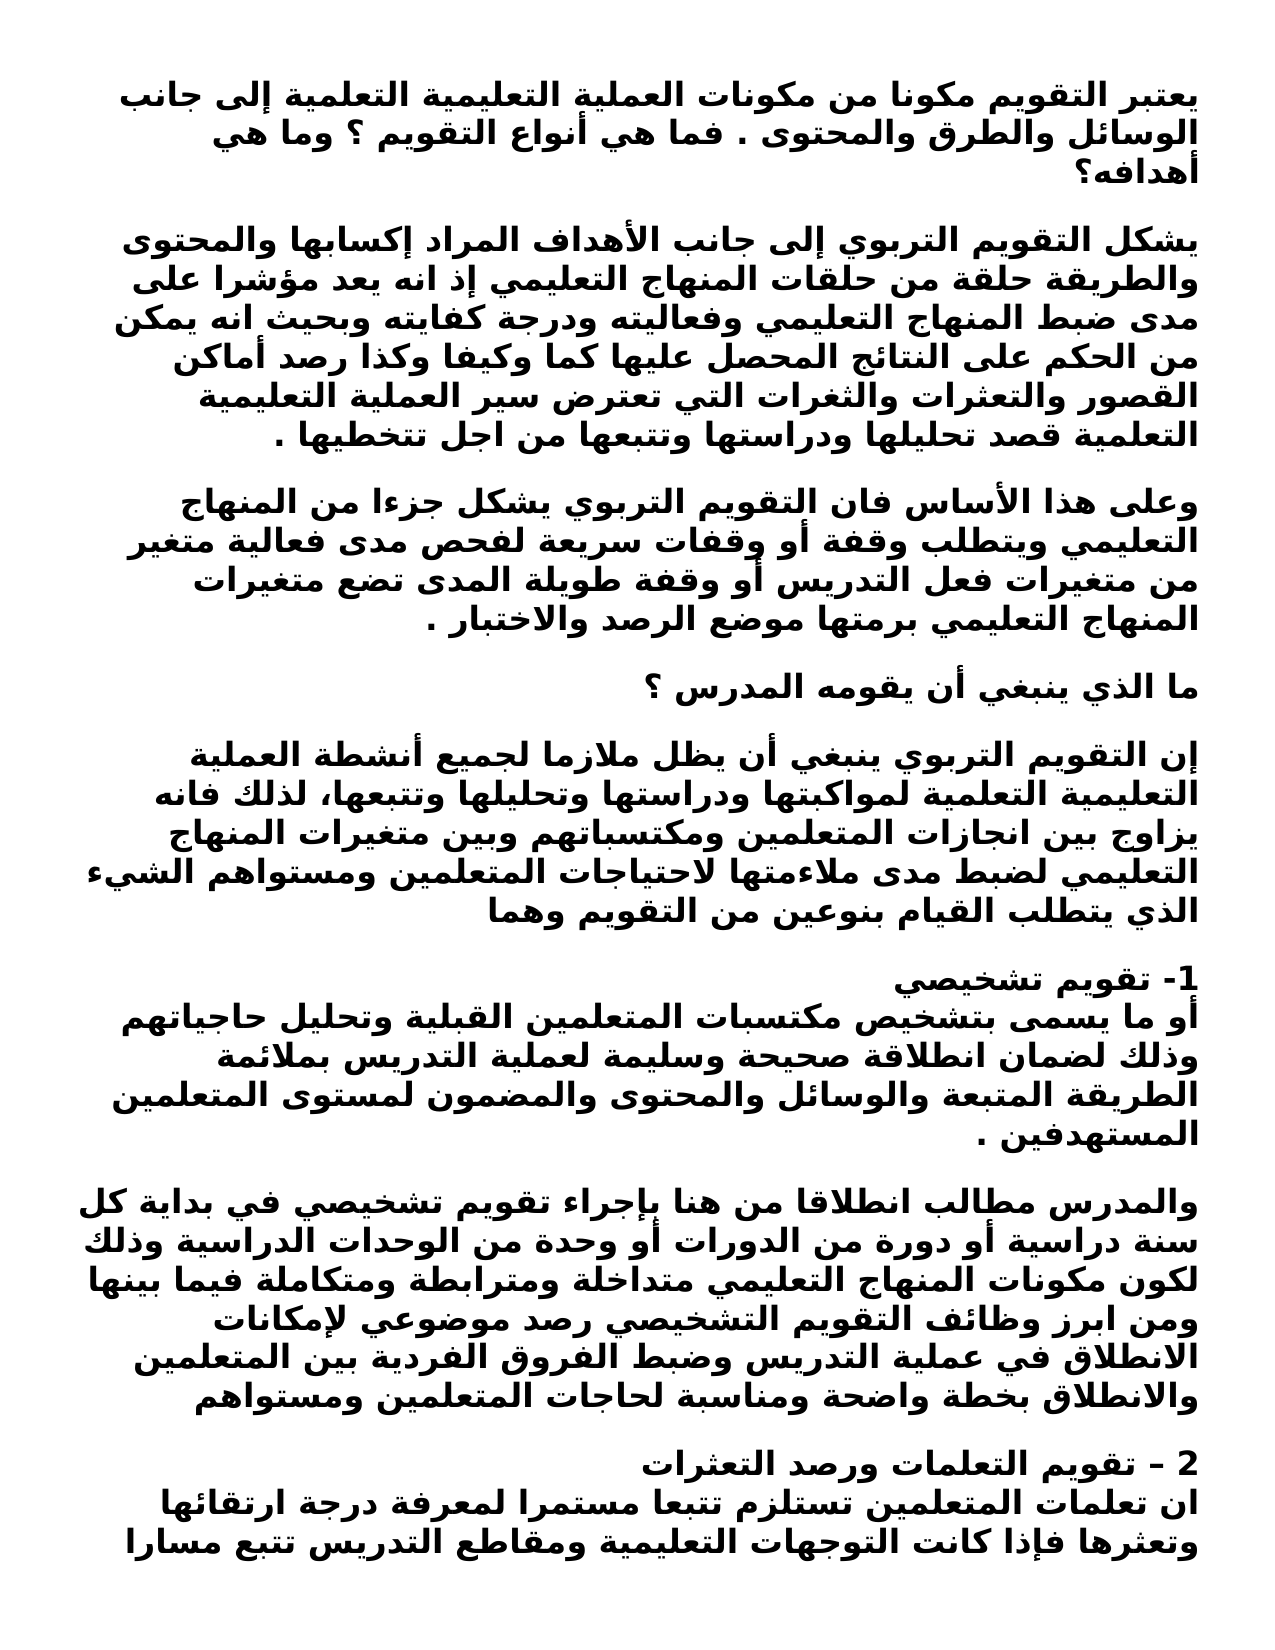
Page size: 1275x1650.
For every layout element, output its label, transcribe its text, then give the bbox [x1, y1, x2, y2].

text إن التقويم التربوي ينبغي أن يظل ملازما لجميع أنشطة العملية التعليمية التعلمية لمواكبتها ودراستها وتحليلها وتتبعها، لذلك فانه يزاوج بين انجازات المتعلمين ومكتسباتهم وبين متغيرات المنهاج التعليمي لضبط مدى ملاءمتها لاحتياجات المتعلمين ومستواهم الشيء الذي يتطلب القيام بنوعين من التقويم وهما [75, 736, 1200, 930]
text يعتبر التقويم مكونا من مكونات العملية التعليمية التعلمية إلى جانب الوسائل والطرق والمحتوى . فما هي أنواع التقويم ؟ وما هي أهدافه؟ [75, 75, 1200, 192]
text والمدرس مطالب انطلاقا من هنا بإجراء تقويم تشخيصي في بداية كل سنة دراسية أو دورة من الدورات أو وحدة من الوحدات الدراسية وذلك لكون مكونات المنهاج التعليمي متداخلة ومترابطة ومتكاملة فيما بينها ومن ابرز وظائف التقويم التشخيصي رصد موضوعي لإمكانات الانطلاق في عملية التدريس وضبط الفروق الفردية بين المتعلمين والانطلاق بخطة واضحة ومناسبة لحاجات المتعلمين ومستواهم [75, 1182, 1200, 1416]
text يشكل التقويم التربوي إلى جانب الأهداف المراد إكسابها والمحتوى والطريقة حلقة من حلقات المنهاج التعليمي إذ انه يعد مؤشرا على مدى ضبط المنهاج التعليمي وفعاليته ودرجة كفايته وبحيث انه يمكن من الحكم على النتائج المحصل عليها كما وكيفا وكذا رصد أماكن القصور والتعثرات والثغرات التي تعترض سير العملية التعليمية التعلمية قصد تحليلها ودراستها وتتبعها من اجل تتخطيها . [75, 221, 1200, 454]
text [75, 1445, 1200, 1561]
text 1- تقويم تشخيصي أو ما يسمى بتشخيص مكتسبات المتعلمين القبلية وتحليل حاجياتهم وذلك لضمان انطلاقة صحيحة وسليمة لعملية التدريس بملائمة الطريقة المتبعة والوسائل والمحتوى والمضمون لمستوى المتعلمين المستهدفين . [75, 959, 1200, 1153]
text ما الذي ينبغي أن يقومه المدرس ؟ [75, 668, 1200, 706]
text وعلى هذا الأساس فان التقويم التربوي يشكل جزءا من المنهاج التعليمي ويتطلب وقفة أو وقفات سريعة لفحص مدى فعالية متغير من متغيرات فعل التدريس أو وقفة طويلة المدى تضع متغيرات المنهاج التعليمي برمتها موضع الرصد والاختبار . [75, 483, 1200, 638]
